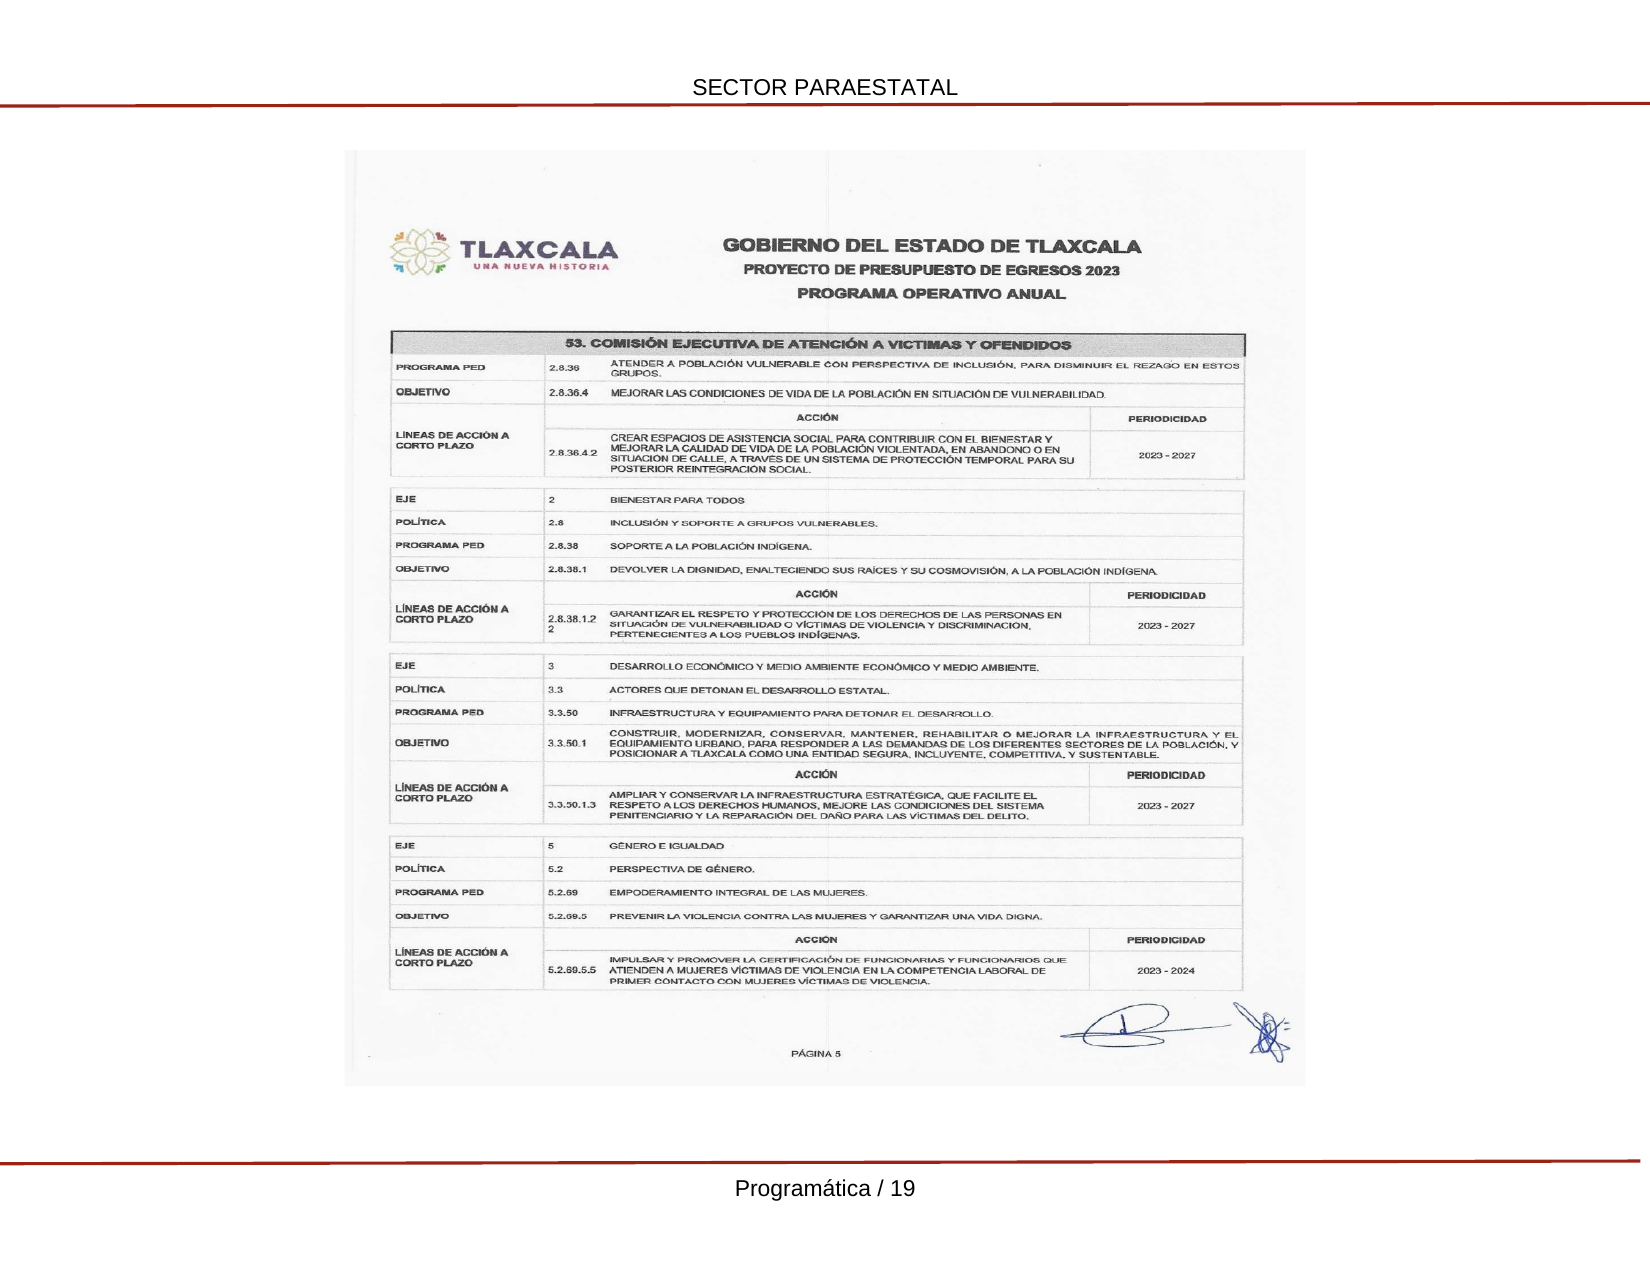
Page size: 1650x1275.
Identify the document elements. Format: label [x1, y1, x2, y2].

picture [344, 150, 1306, 1125]
